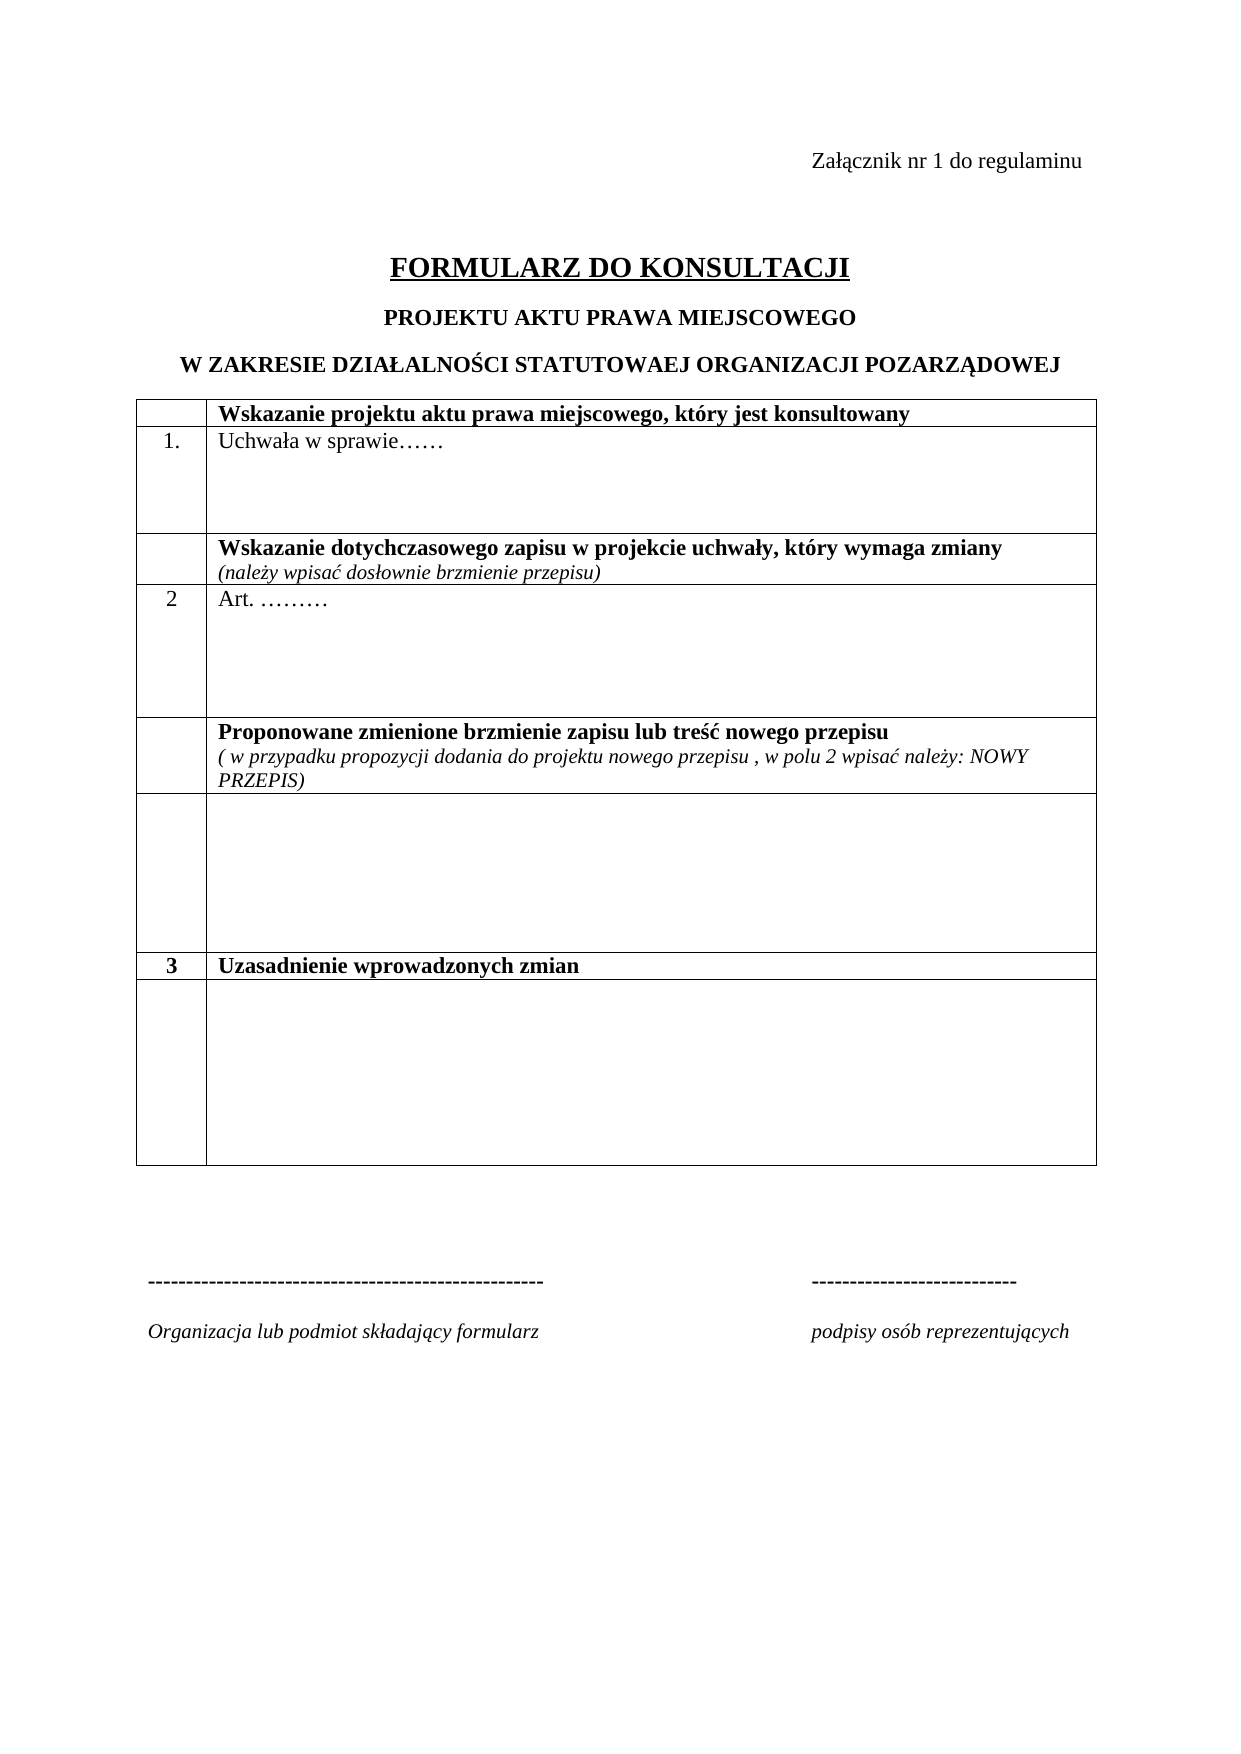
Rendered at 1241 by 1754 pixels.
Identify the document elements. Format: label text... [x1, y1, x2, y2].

table_cell [137, 534, 206, 584]
table_header [137, 400, 206, 426]
text PROJEKTU AKTU PRAWA MIEJSCOWEGO [148, 304, 1093, 331]
text ---------------------------------------------------- --------------------------- [148, 1268, 1093, 1294]
table_cell 2 [137, 585, 206, 717]
text W ZAKRESIE DZIAŁALNOŚCI STATUTOWAEJ ORGANIZACJI POZARZĄDOWEJ [148, 352, 1093, 378]
text FORMULARZ DO KONSULTACJI [148, 250, 1093, 283]
text Załącznik nr 1 do regulaminu [148, 148, 1093, 174]
table_cell 3 [137, 953, 206, 979]
table_cell Proponowane zmienione brzmienie zapisu lub treść nowego przepisu ( w przypadku propozycji dodania do projektu nowego przepisu , w polu 2 wpisać należy: NOWY PRZEPIS) [207, 718, 1096, 792]
table_header Wskazanie projektu aktu prawa miejscowego, który jest konsultowany [207, 400, 1096, 426]
table_cell Uzasadnienie wprowadzonych zmian [207, 953, 1096, 979]
table_cell [207, 794, 1096, 952]
table_cell Art. ……… [207, 585, 1096, 717]
table_cell [137, 794, 206, 952]
table_cell [137, 980, 206, 1164]
table_cell 1. [137, 427, 206, 533]
table_cell Uchwała w sprawie…… [207, 427, 1096, 533]
text Organizacja lub podmiot składający formularz podpisy osób reprezentujących [148, 1319, 1093, 1343]
table_cell Wskazanie dotychczasowego zapisu w projekcie uchwały, który wymaga zmiany (należy wpisać dosłownie brzmienie przepisu) [207, 534, 1096, 584]
table_cell [207, 980, 1096, 1164]
table_cell [137, 718, 206, 792]
